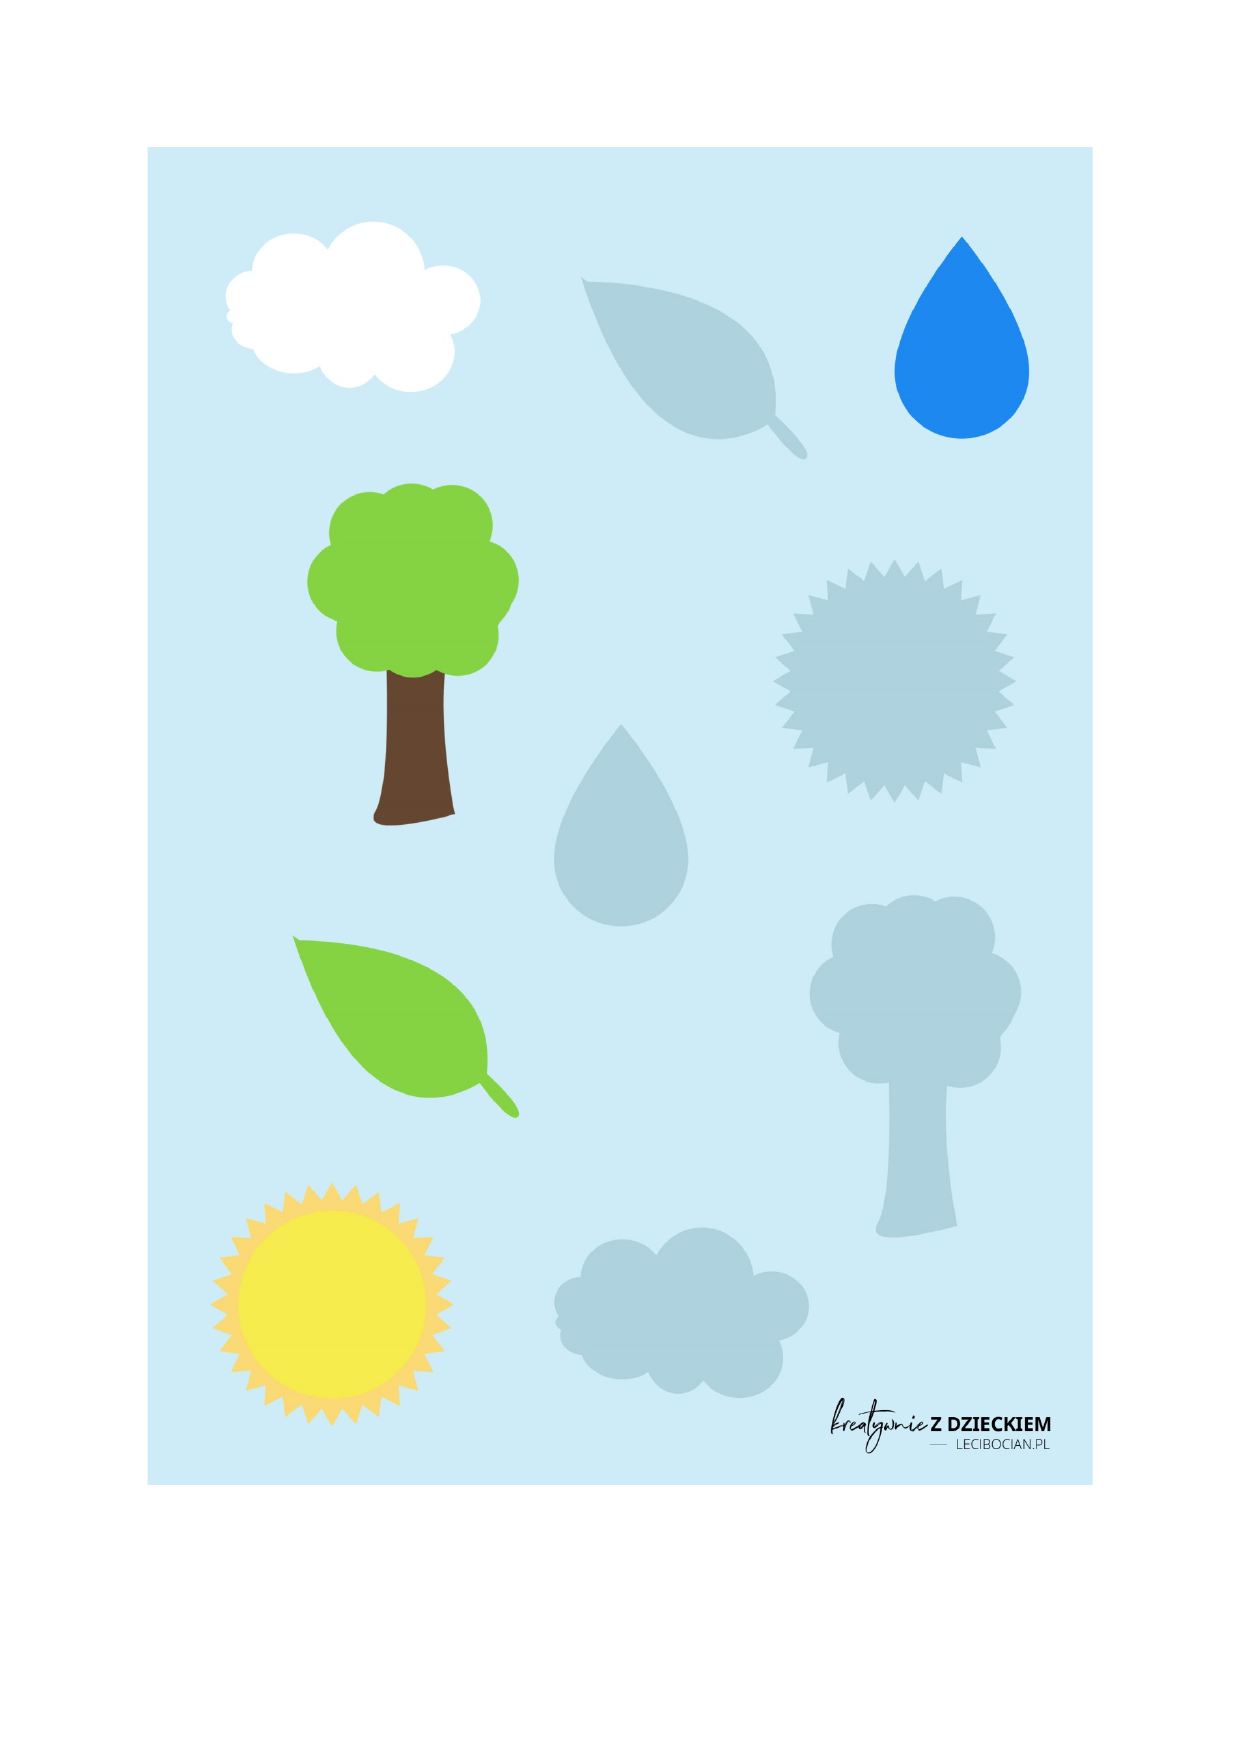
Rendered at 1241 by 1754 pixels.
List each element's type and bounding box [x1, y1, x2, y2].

picture [147, 147, 1093, 1485]
